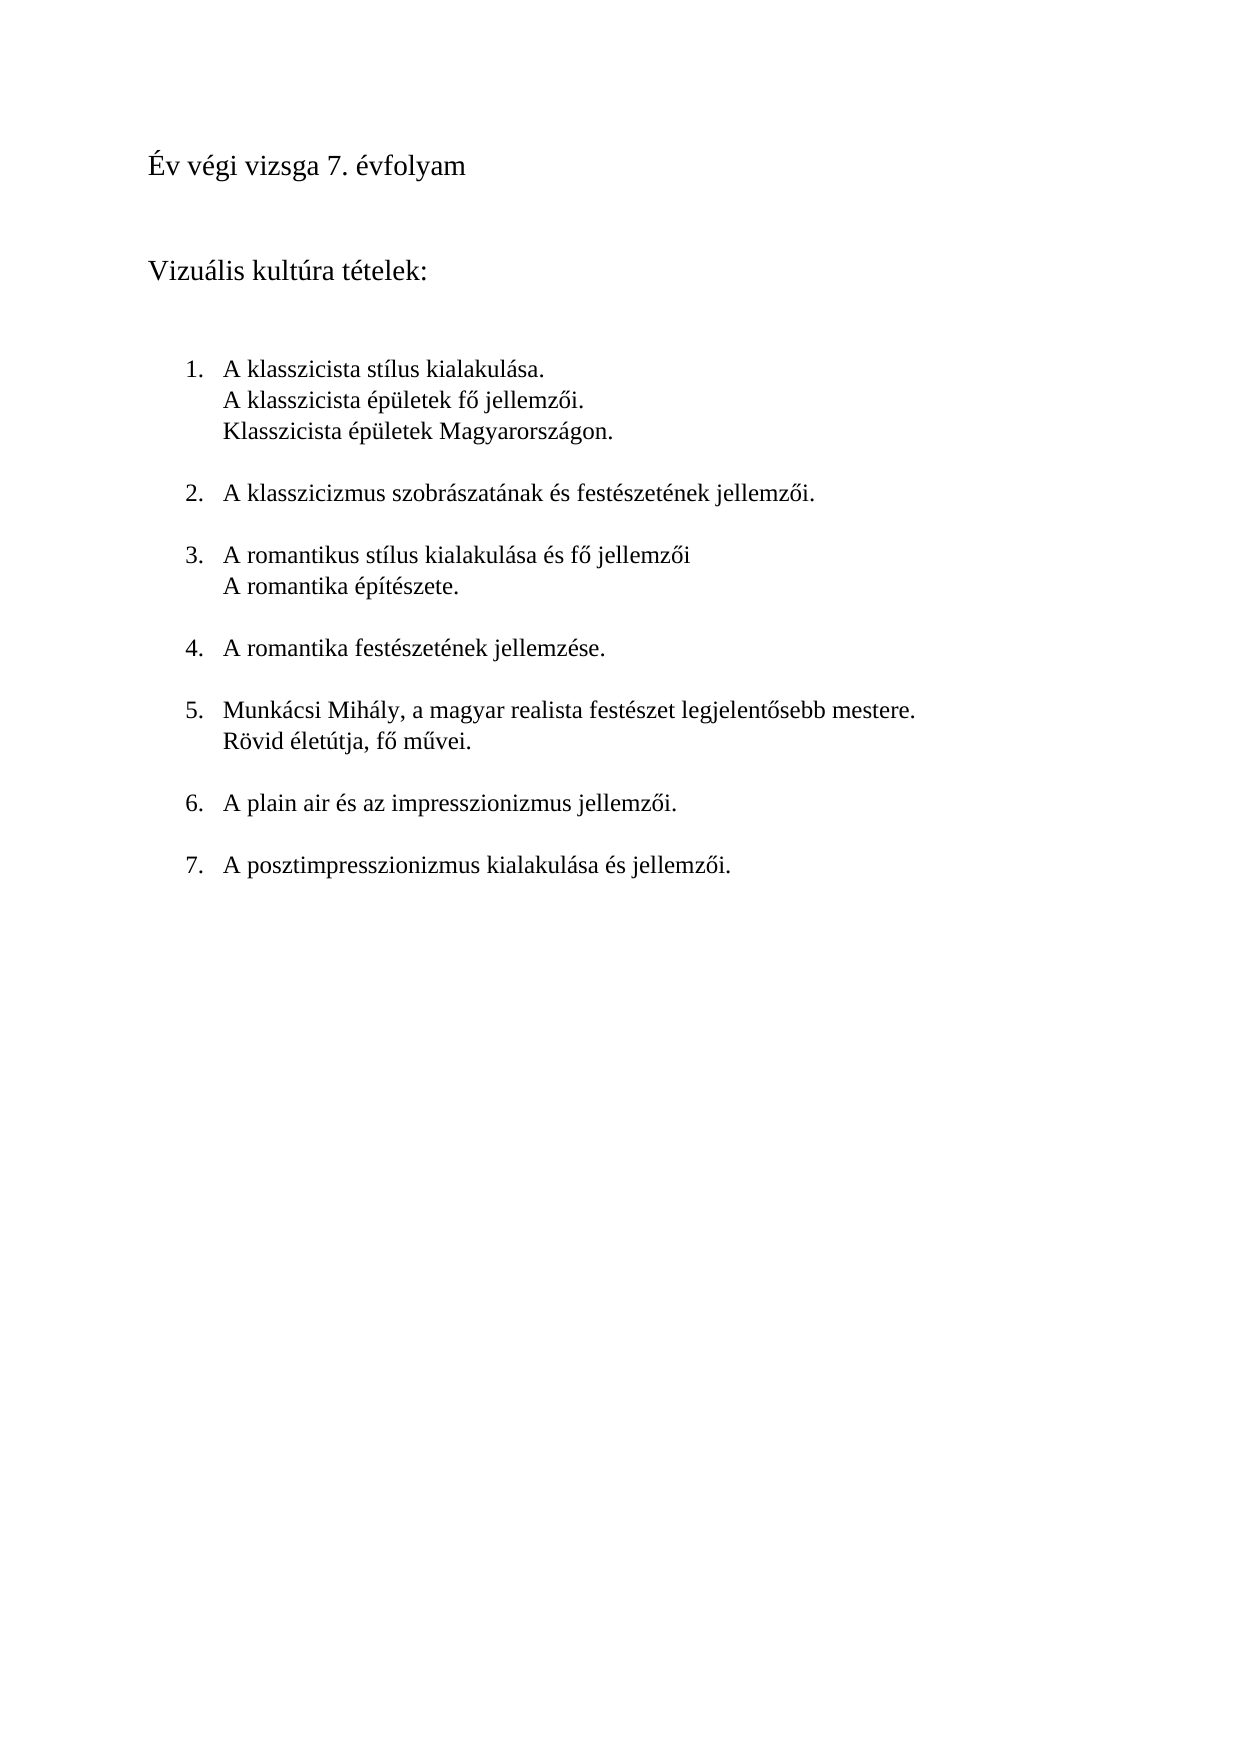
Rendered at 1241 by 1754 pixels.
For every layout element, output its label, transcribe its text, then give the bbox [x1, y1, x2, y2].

list A romantikus stílus kialakulása és fő jellemzői [185, 540, 1093, 569]
list Klasszicista épületek Magyarországon. [223, 416, 1093, 444]
list A posztimpresszionizmus kialakulása és jellemzői. [185, 850, 1093, 879]
list A klasszicista épületek fő jellemzői. [223, 385, 1093, 413]
text Vizuális kultúra tételek: [148, 253, 1093, 287]
text Év végi vizsga 7. évfolyam [148, 148, 1093, 181]
list Munkácsi Mihály, a magyar realista festészet legjelentősebb mestere. [185, 695, 1093, 724]
list A klasszicista stílus kialakulása. [185, 354, 1093, 382]
list A klasszicizmus szobrászatának és festészetének jellemzői. [185, 478, 1093, 507]
list A plain air és az impresszionizmus jellemzői. [185, 788, 1093, 817]
list A romantika építészete. [223, 571, 1093, 600]
list Rövid életútja, fő művei. [223, 726, 1093, 755]
list A romantika festészetének jellemzése. [185, 633, 1093, 662]
